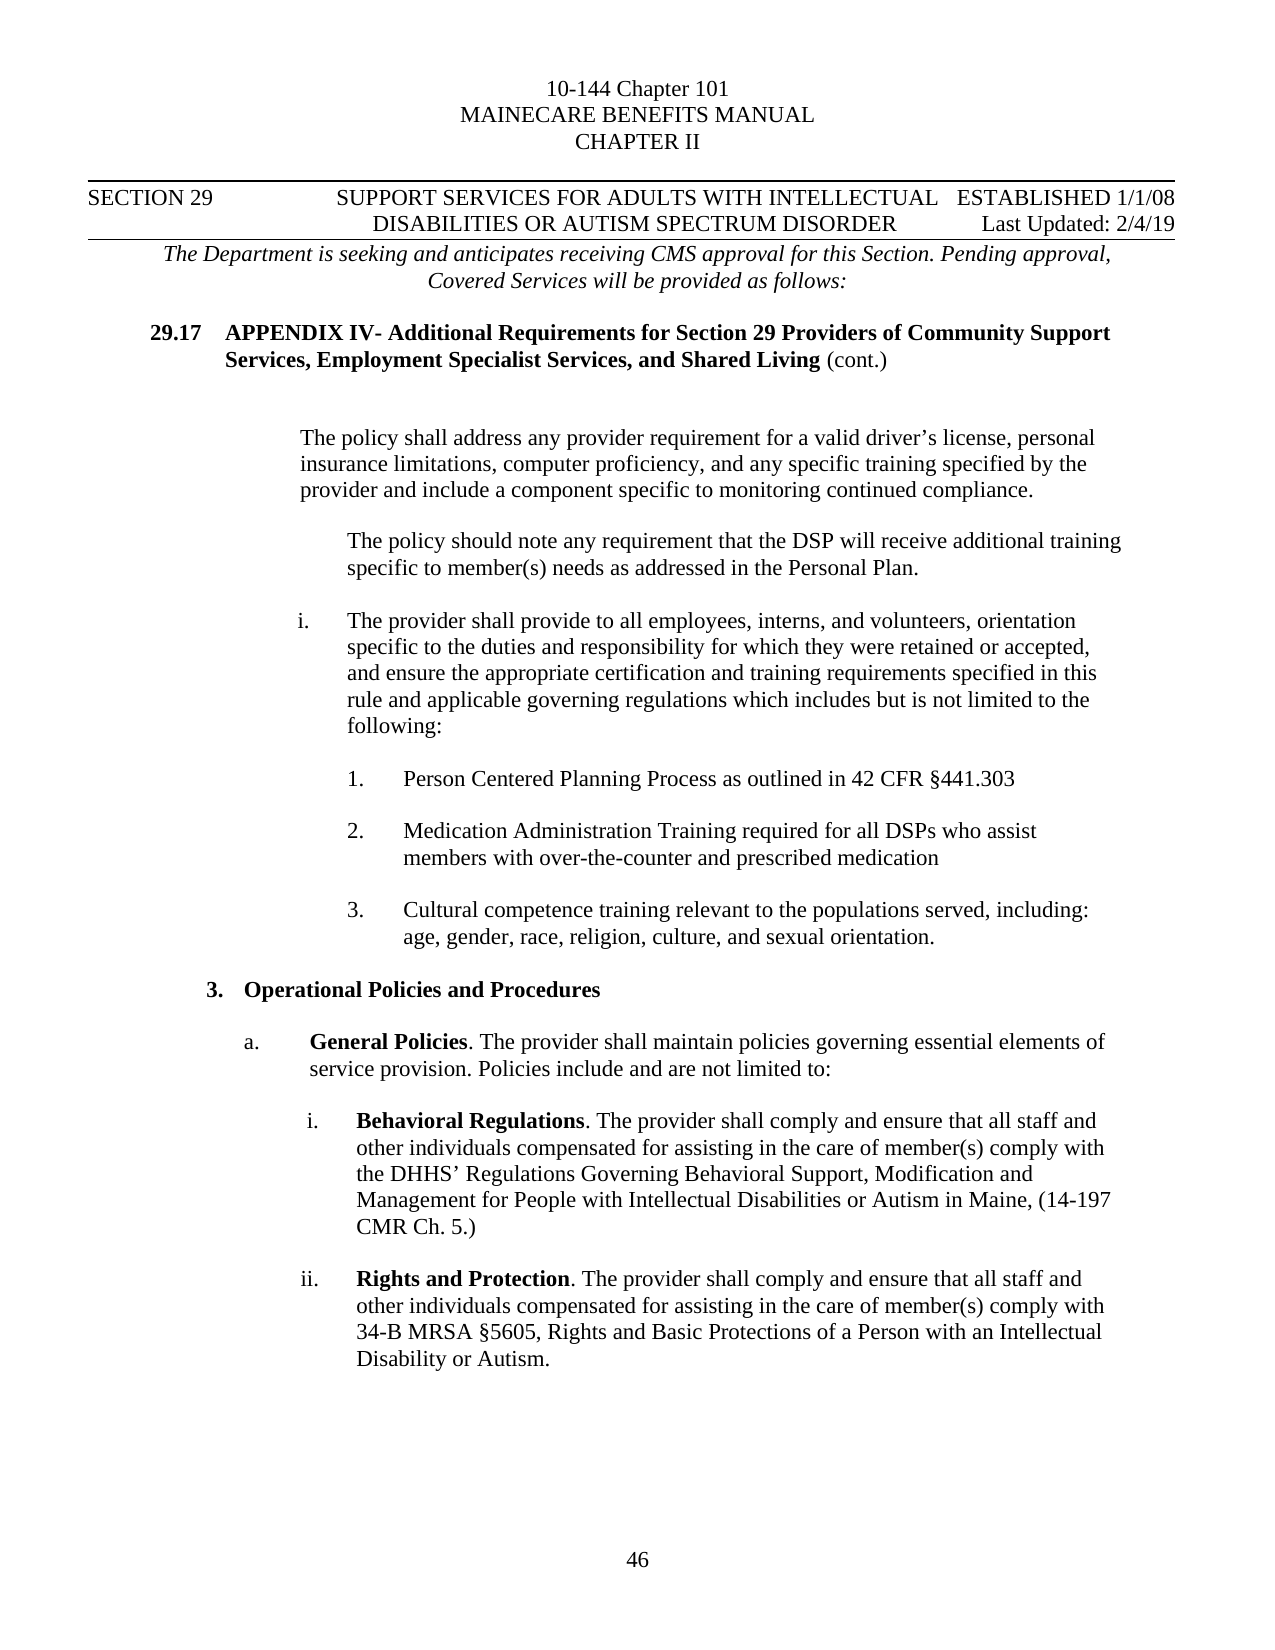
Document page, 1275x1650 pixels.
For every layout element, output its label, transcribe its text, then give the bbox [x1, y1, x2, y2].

list Medication Administration Training required for all DSPs who assist members with over-the-counter and prescribed medication [347, 817, 1125, 870]
list Person Centered Planning Process as outlined in 42 CFR §441.303 [347, 765, 1125, 791]
list Rights and Protection. The provider shall comply and ensure that all staff and other individuals compensated for assisting in the care of member(s) comply with 34-B MRSA §5605, Rights and Basic Protections of a Person with an Intellectual Disability or Autism. [319, 1266, 1125, 1371]
list The provider shall provide to all employees, interns, and volunteers, orientation specific to the duties and responsibility for which they were retained or accepted, and ensure the appropriate certification and training requirements specified in this rule and applicable governing regulations which includes but is not limited to the following: [309, 607, 1125, 738]
list The policy should note any requirement that the DSP will receive additional training specific to member(s) needs as addressed in the Personal Plan. [347, 528, 1125, 580]
text 29.17 APPENDIX IV- Additional Requirements for Section 29 Providers of Community Support Services, Employment Specialist Services, and Shared Living (cont.) [150, 319, 1125, 372]
text The policy shall address any provider requirement for a valid driver’s license, personal insurance limitations, computer proficiency, and any specific training specified by the provider and include a component specific to monitoring continued compliance. [300, 423, 1125, 503]
list General Policies. The provider shall maintain policies governing essential elements of service provision. Policies include and are not limited to: [244, 1028, 1125, 1081]
list Behavioral Regulations. The provider shall comply and ensure that all staff and other individuals compensated for assisting in the care of member(s) comply with the DHHS’ Regulations Governing Behavioral Support, Modification and Management for People with Intellectual Disabilities or Autism in Maine, (14-197 CMR Ch. 5.) [319, 1107, 1125, 1239]
list Cultural competence training relevant to the populations served, including: age, gender, race, religion, culture, and sexual orientation. [347, 897, 1125, 949]
list Operational Policies and Procedures [206, 976, 1125, 1002]
